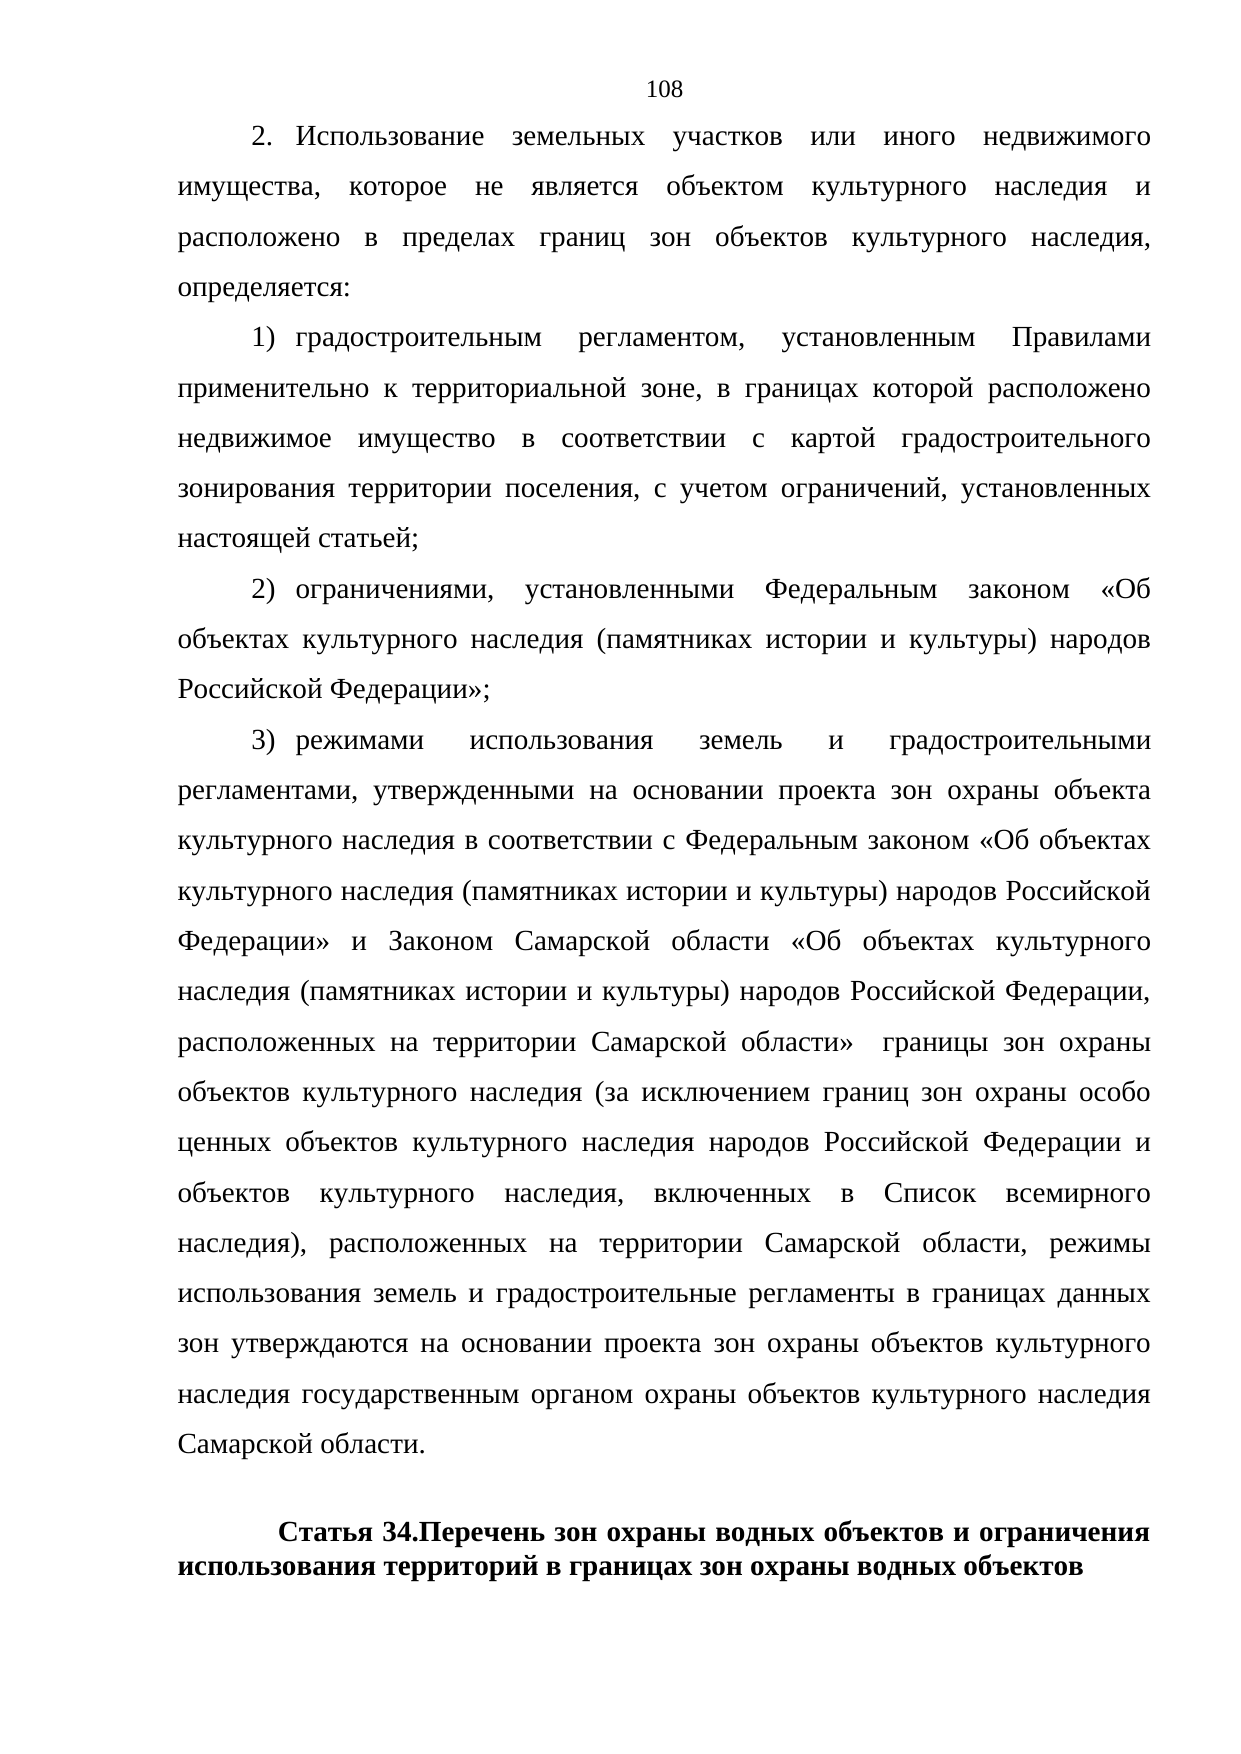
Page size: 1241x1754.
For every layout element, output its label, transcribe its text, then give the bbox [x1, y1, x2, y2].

list режимами использования земель и градостроительными регламентами, утвержденными на основании проекта зон охраны объекта культурного наследия в соответствии с Федеральным законом «Об объектах культурного наследия (памятниках истории и культуры) народов Российской Федерации» и Законом Самарской области «Об объектах культурного наследия (памятниках истории и культуры) народов Российской Федерации, расположенных на территории Самарской области» границы зон охраны объектов культурного наследия (за исключением границ зон охраны особо ценных объектов культурного наследия народов Российской Федерации и объектов культурного наследия, включенных в Список всемирного наследия), расположенных на территории Самарской области, режимы использования земель и градостроительные регламенты в границах данных зон утверждаются на основании проекта зон охраны объектов культурного наследия государственным органом охраны объектов культурного наследия Самарской области. [177, 722, 1152, 1460]
list градостроительным регламентом, установленным Правилами применительно к территориальной зоне, в границах которой расположено недвижимое имущество в соответствии с картой градостроительного зонирования территории поселения, с учетом ограничений, установленных настоящей статьей; [177, 319, 1152, 554]
list Использование земельных участков или иного недвижимого имущества, которое не является объектом культурного наследия и расположено в пределах границ зон объектов культурного наследия, определяется: [177, 118, 1152, 303]
text Статья 34.Перечень зон охраны водных объектов и ограничения использования территорий в границах зон охраны водных объектов [177, 1514, 1152, 1581]
list ограничениями, установленными Федеральным законом «Об объектах культурного наследия (памятниках истории и культуры) народов Российской Федерации»; [177, 571, 1152, 705]
